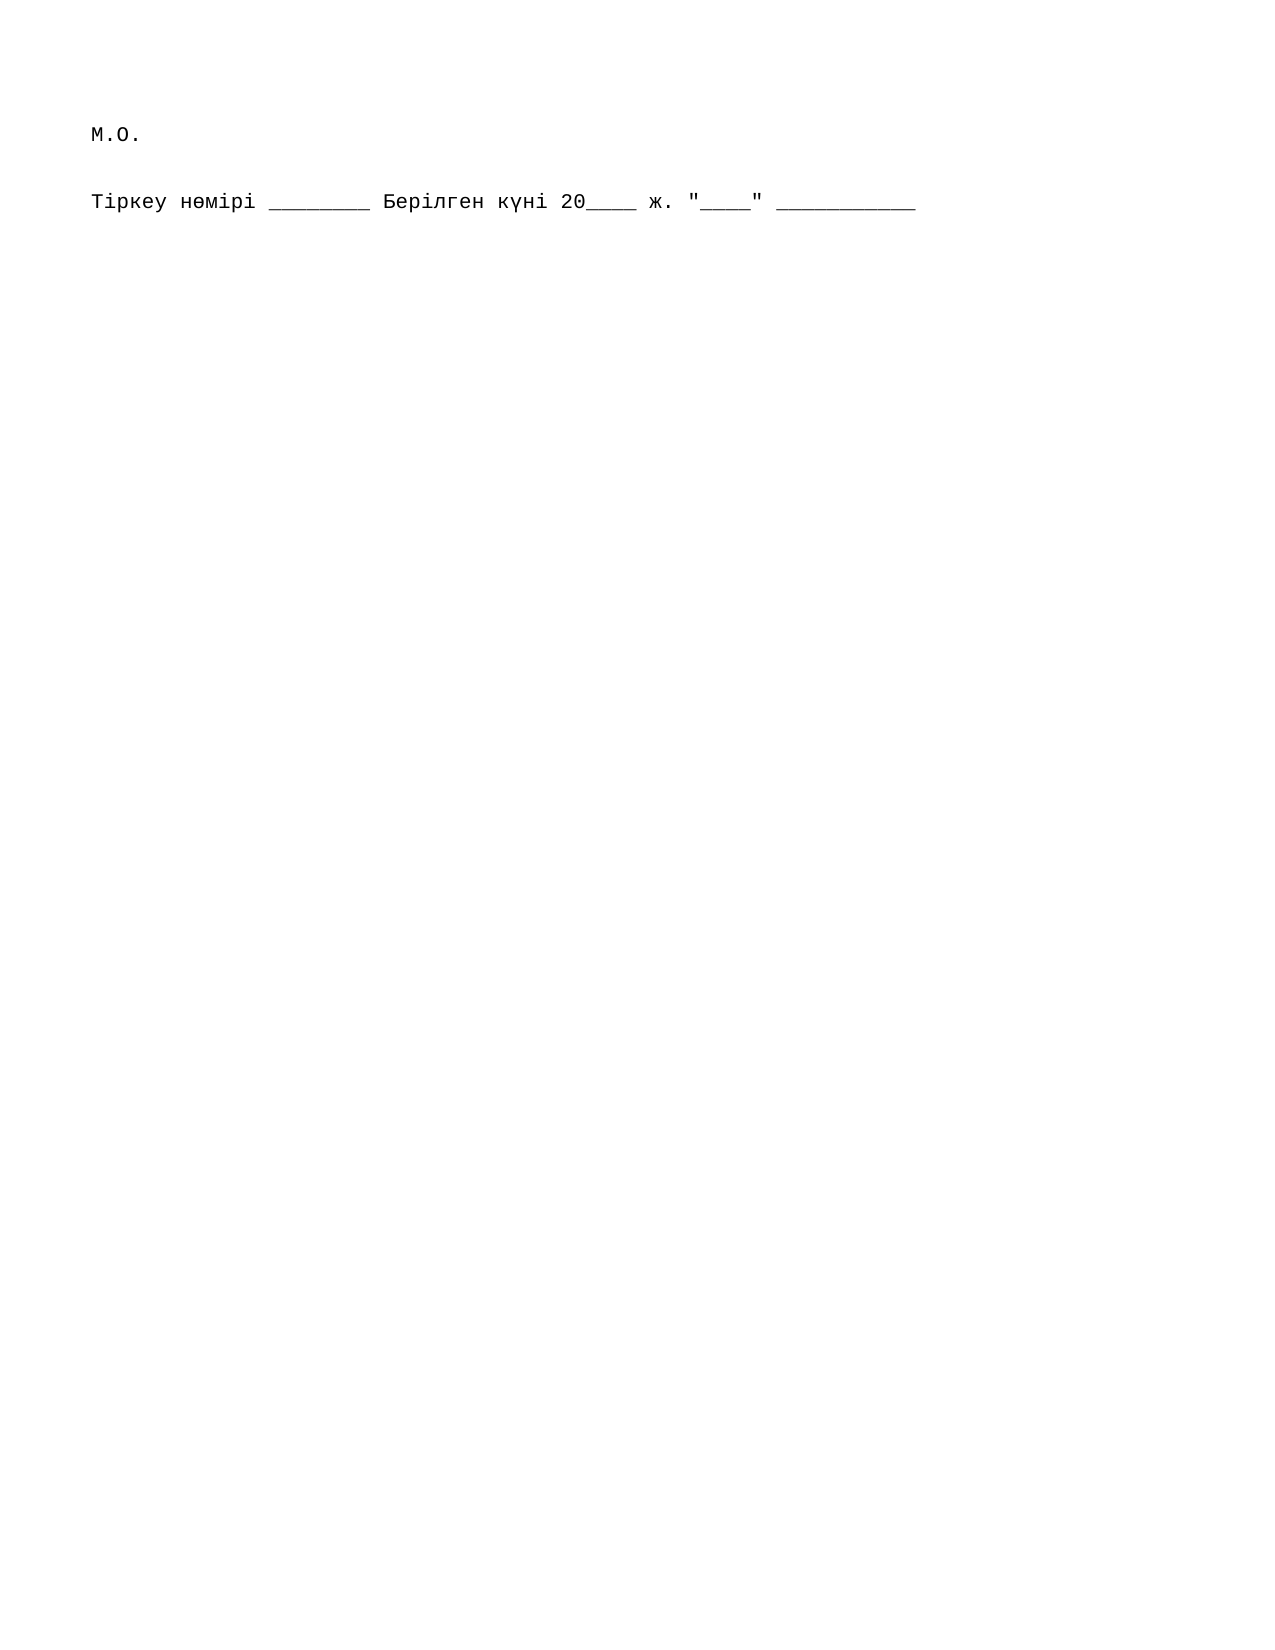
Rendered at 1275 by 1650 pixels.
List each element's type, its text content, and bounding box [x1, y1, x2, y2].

text Тіркеу нөмірі ________ Берілген күні 20____ ж. "____" ___________ [15, 185, 1186, 215]
text М.О. [15, 118, 1186, 148]
